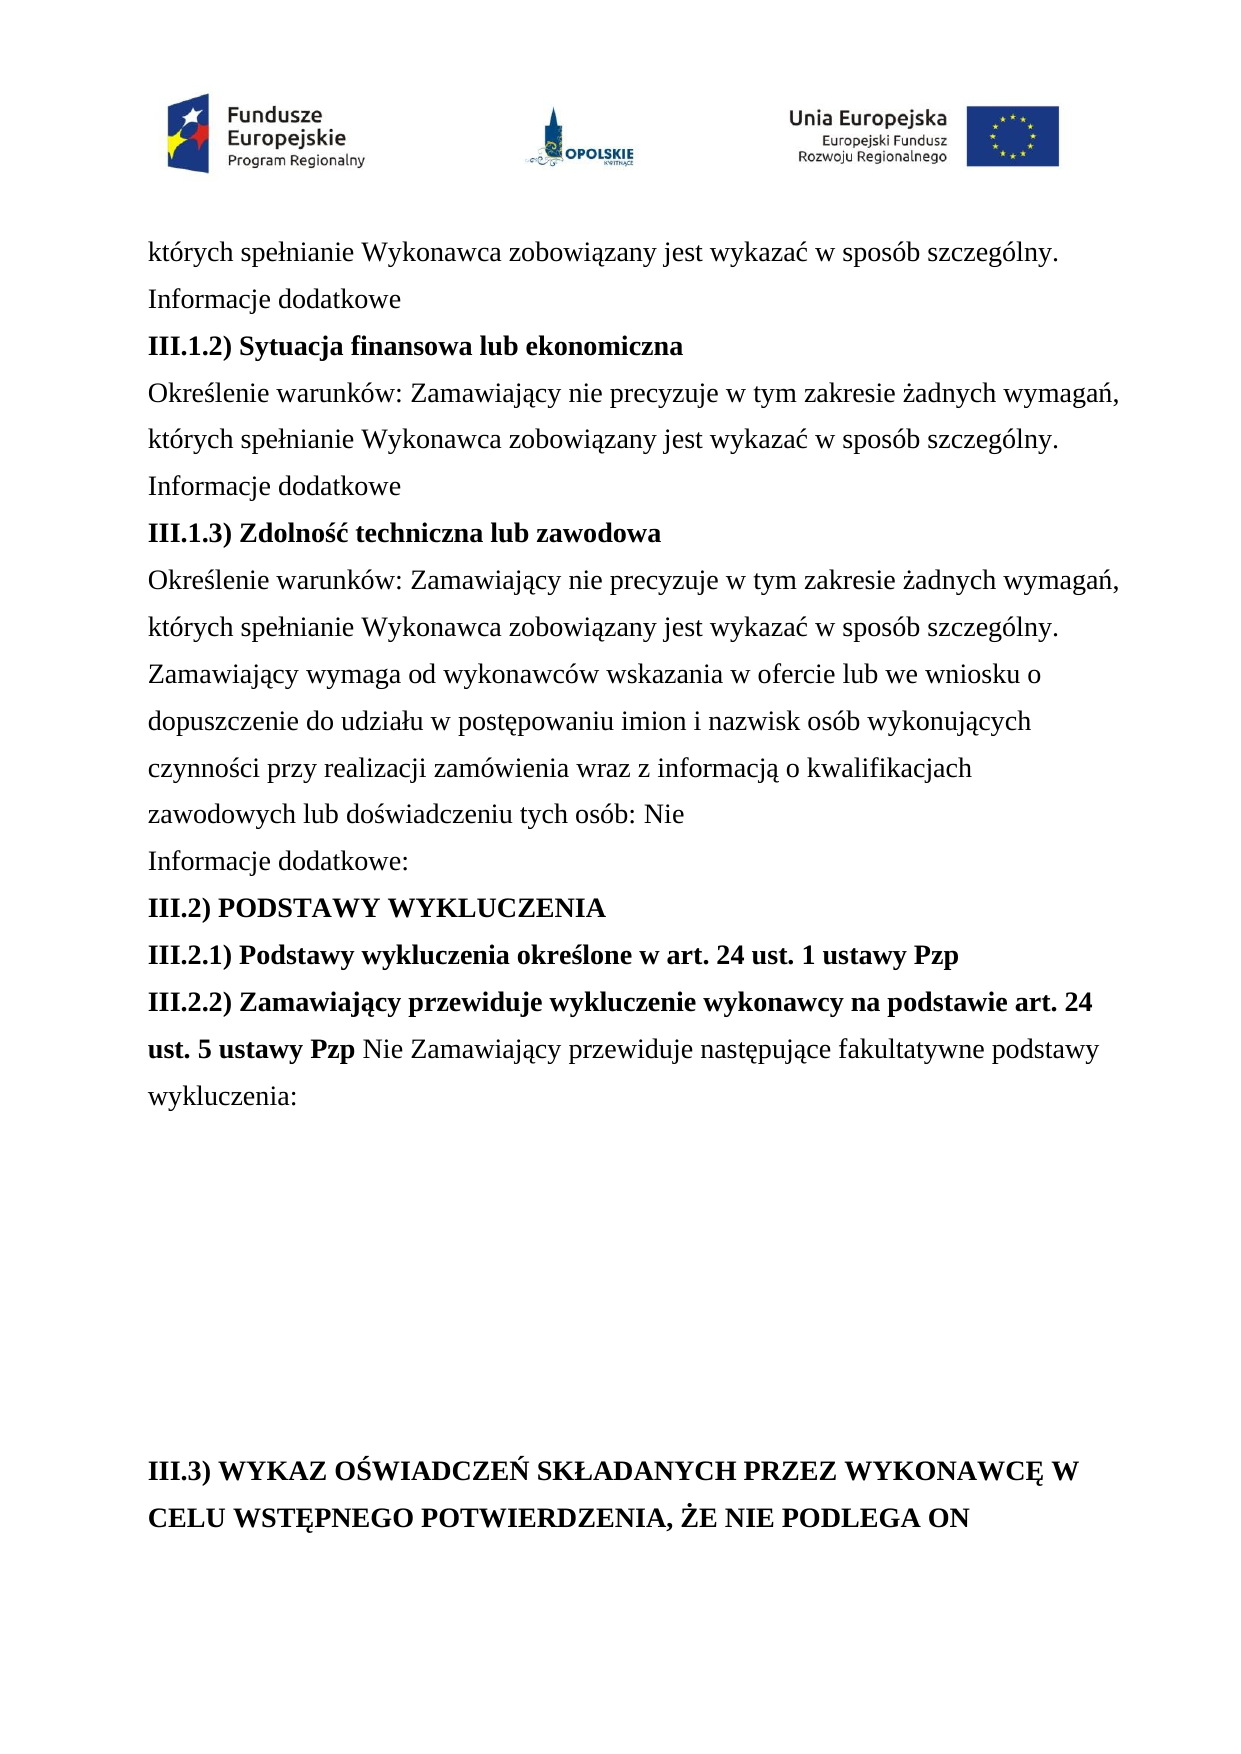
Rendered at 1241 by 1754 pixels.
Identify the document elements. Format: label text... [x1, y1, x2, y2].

text III.2) PODSTAWY WYKLUCZENIA [148, 877, 1122, 924]
picture [147, 73, 1079, 193]
text III.2.1) Podstawy wykluczenia określone w art. 24 ust. 1 ustawy Pzp III.2.2) Zamawiający przewiduje wykluczenie wykonawcy na podstawie art. 24 ust. 5 ustawy Pzp Nie Zamawiający przewiduje następujące fakultatywne podstawy wykluczenia: [148, 924, 1122, 1439]
